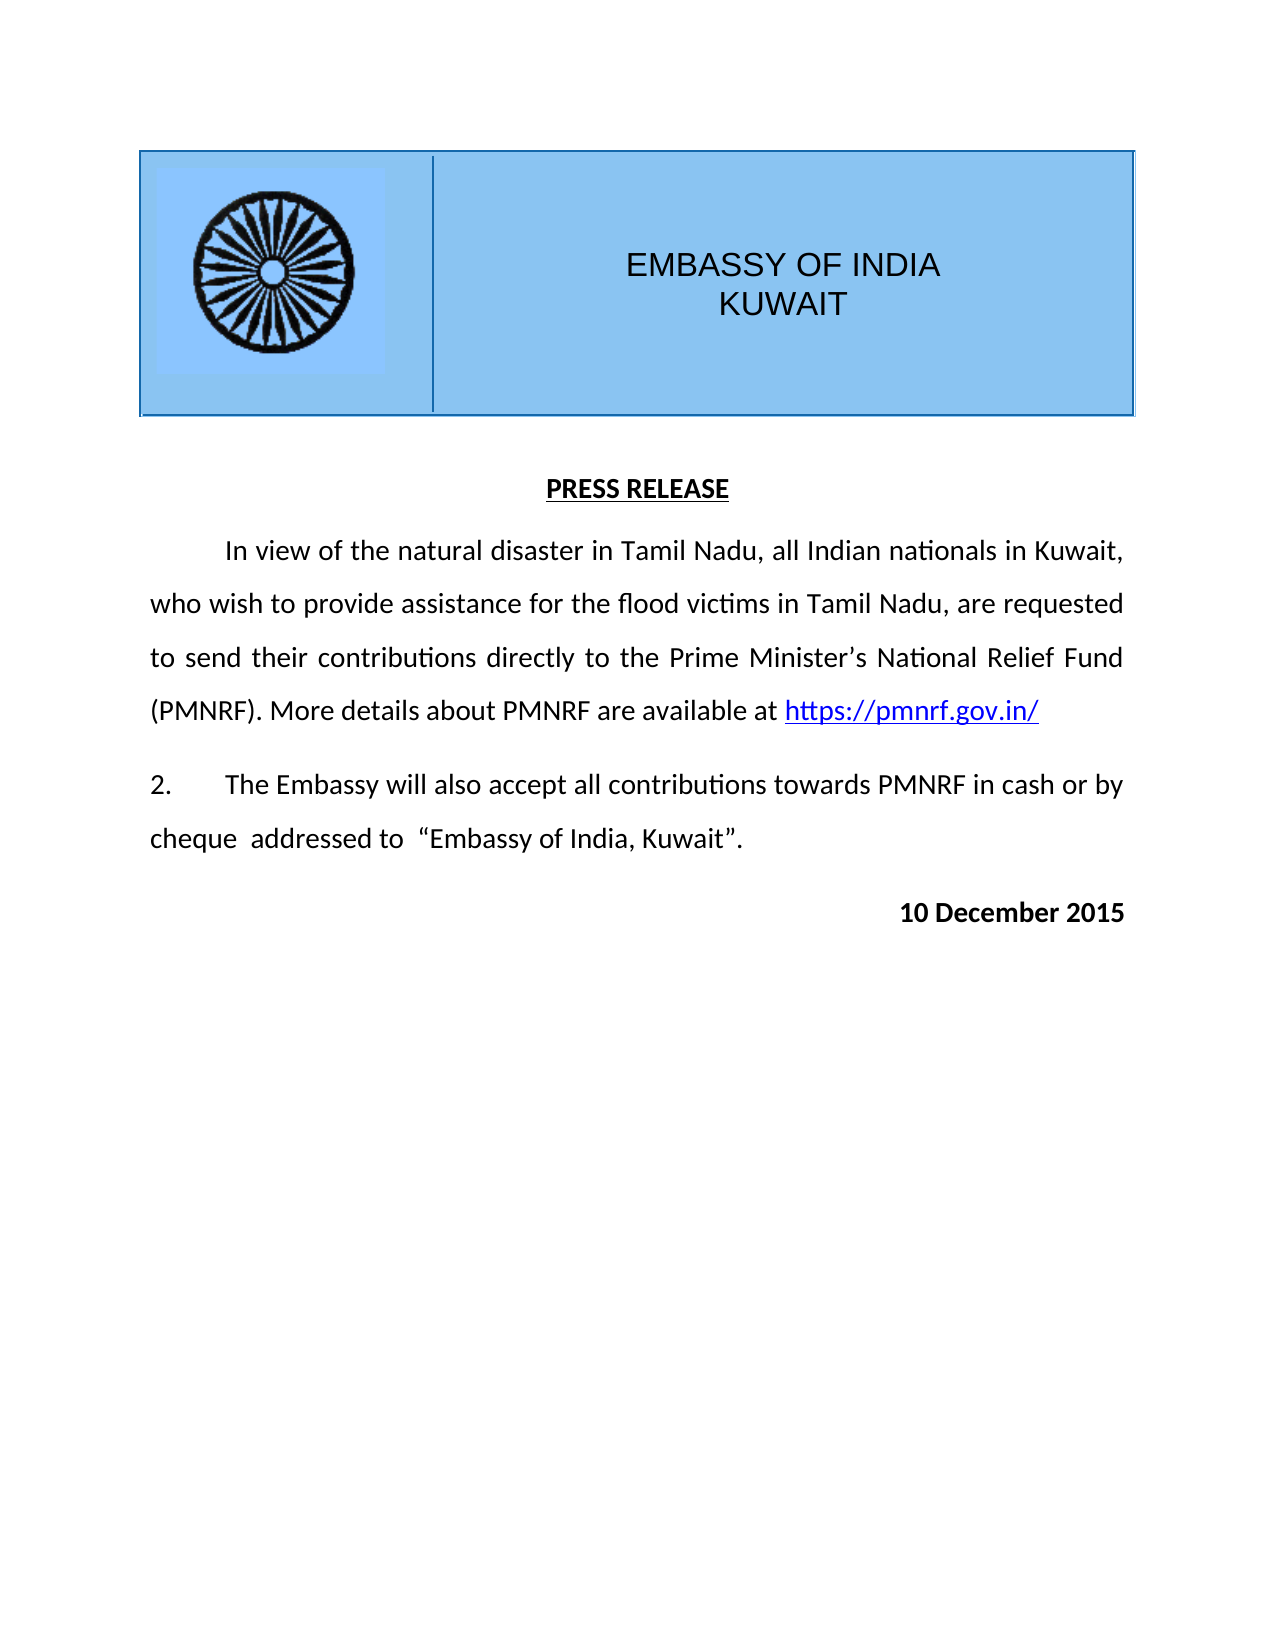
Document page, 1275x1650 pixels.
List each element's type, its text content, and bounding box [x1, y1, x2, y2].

text In view of the natural disaster in Tamil Nadu, all Indian nationals in Kuwait, who wish to provide assistance for the flood victims in Tamil Nadu, are requested to send their contributions directly to the Prime Minister’s National Relief Fund (PMNRF). More details about PMNRF are available at https://pmnrf.gov.in/ [150, 532, 1125, 728]
text 2. The Embassy will also accept all contributions towards PMNRF in cash or by cheque addressed to “Embassy of India, Kuwait”. [150, 766, 1125, 856]
text 10 December 2015 [150, 894, 1125, 930]
picture [156, 168, 385, 374]
table_header [143, 153, 432, 414]
table_header EMBASSY OF [432, 153, 1132, 414]
text PRESS RELEASE [150, 470, 1125, 506]
